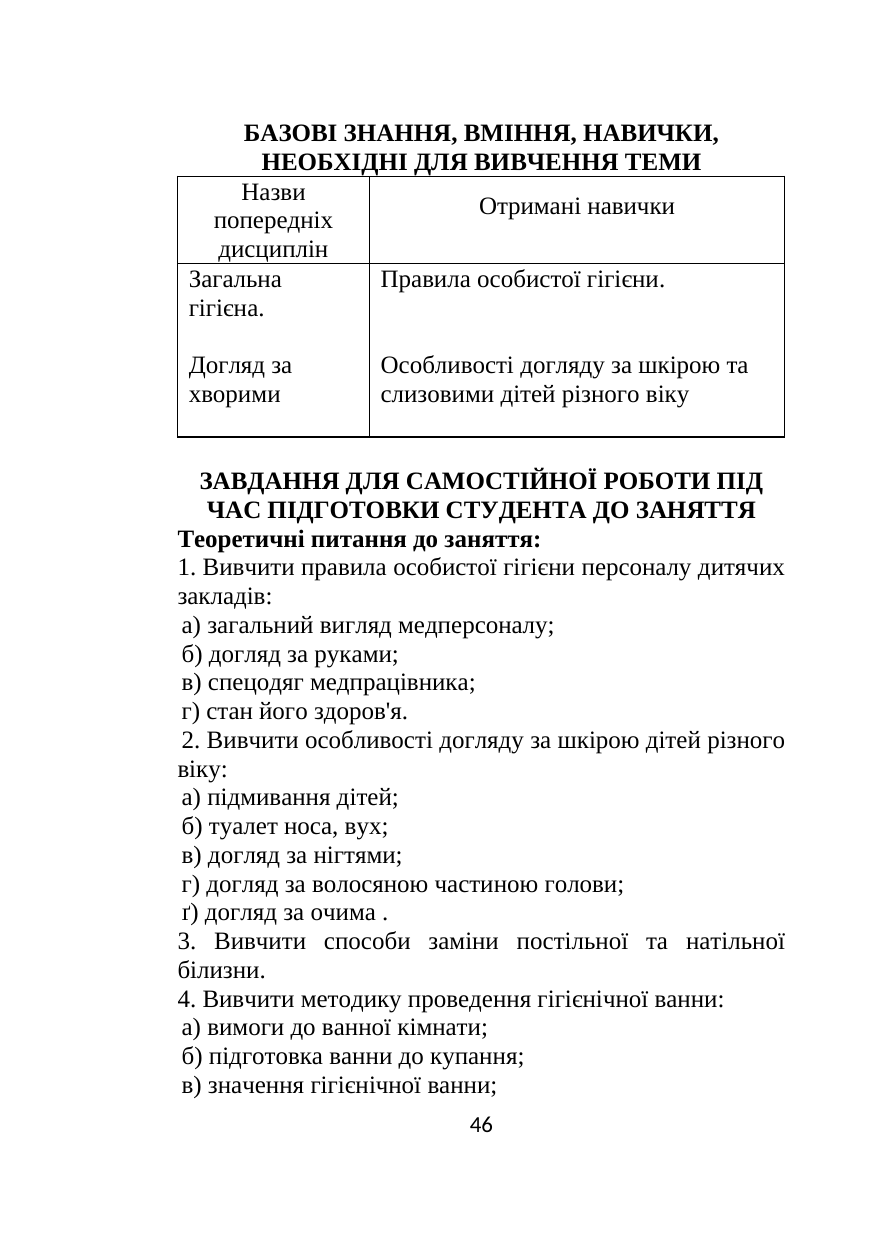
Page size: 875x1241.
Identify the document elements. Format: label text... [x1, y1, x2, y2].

text ґ) догляд за очима . [177, 897, 785, 926]
text 2. Вивчити особливості догляду за шкірою дітей різного віку: [177, 725, 785, 782]
text в) спецодяг медпрацівника; [177, 667, 785, 696]
table_header Назви попередніх дисциплін [178, 177, 369, 263]
text БАЗОВІ ЗНАННЯ, ВМІННЯ, НАВИЧКИ, НЕОБХІДНІ ДЛЯ ВИВЧЕННЯ ТЕМИ [177, 118, 785, 176]
table_cell Загальна гігієна. Догляд за хворими [178, 264, 369, 436]
text г) стан його здоров'я. [177, 696, 785, 725]
text в) значення гігієнічної ванни; [177, 1070, 785, 1099]
text а) підмивання дітей; [177, 782, 785, 811]
text а) загальний вигляд медперсоналу; [177, 610, 785, 639]
text г) догляд за волосяною частиною голови; [177, 869, 785, 897]
table_header Отримані навички [370, 177, 784, 263]
text Теоретичні питання до заняття: [177, 524, 785, 552]
text б) туалет носа, вух; [177, 811, 785, 840]
text б) догляд за руками; [177, 639, 785, 667]
text ЗАВДАННЯ ДЛЯ САМОСТІЙНОЇ РОБОТИ ПІД ЧАС ПІДГОТОВКИ СТУДЕНТА ДО ЗАНЯТТЯ [177, 466, 785, 524]
text 4. Вивчити методику проведення гігієнічної ванни: [177, 984, 785, 1012]
table_cell Правила особистої гігієни. Особливості догляду за шкірою та слизовими дітей різного віку [370, 264, 784, 436]
text в) догляд за нігтями; [177, 840, 785, 869]
text а) вимоги до ванної кімнати; [177, 1012, 785, 1041]
text 3. Вивчити способи заміни постільної та натільної білизни. [177, 926, 785, 984]
text 1. Вивчити правила особистої гігієни персоналу дитячих закладів: [177, 552, 785, 610]
text б) підготовка ванни до купання; [177, 1041, 785, 1070]
